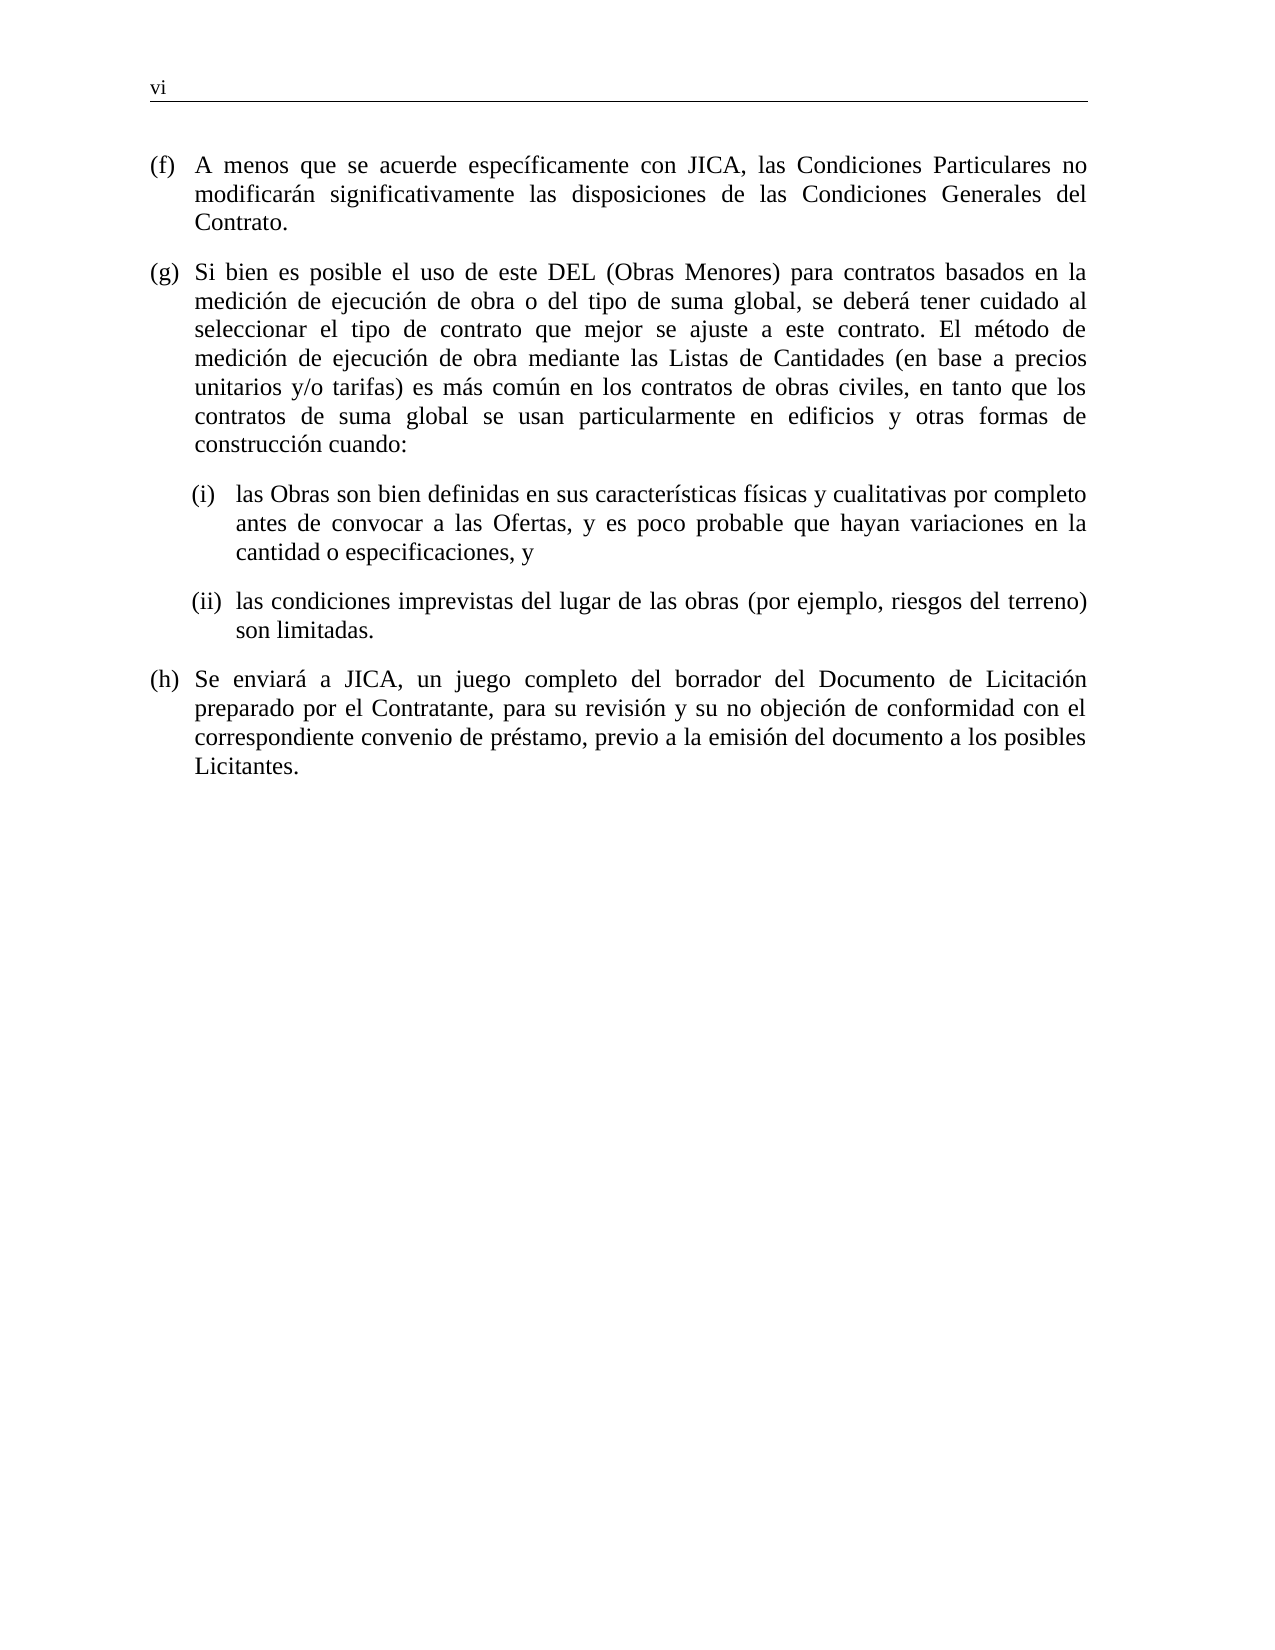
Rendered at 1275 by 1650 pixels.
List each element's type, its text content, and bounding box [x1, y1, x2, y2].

text (i) las Obras son bien definidas en sus características físicas y cualitativas por completo antes de convocar a las Ofertas, y es poco probable que hayan variaciones en la cantidad o especificaciones, y [191, 479, 1088, 565]
text (f) A menos que se acuerde específicamente con JICA, las Condiciones Particulares no modificarán significativamente las disposiciones de las Condiciones Generales del Contrato. [150, 150, 1088, 236]
text (h) Se enviará a JICA, un juego completo del borrador del Documento de Licitación preparado por el Contratante, para su revisión y su no objeción de conformidad con el correspondiente convenio de préstamo, previo a la emisión del documento a los posibles Licitantes. [150, 664, 1088, 779]
text (ii) las condiciones imprevistas del lugar de las obras (por ejemplo, riesgos del terreno) son limitadas. [191, 586, 1088, 644]
text (g) Si bien es posible el uso de este DEL (Obras Menores) para contratos basados en la medición de ejecución de obra o del tipo de suma global, se deberá tener cuidado al seleccionar el tipo de contrato que mejor se ajuste a este contrato. El método de medición de ejecución de obra mediante las Listas de Cantidades (en base a precios unitarios y/o tarifas) es más común en los contratos de obras civiles, en tanto que los contratos de suma global se usan particularmente en edificios y otras formas de construcción cuando: [150, 257, 1088, 458]
